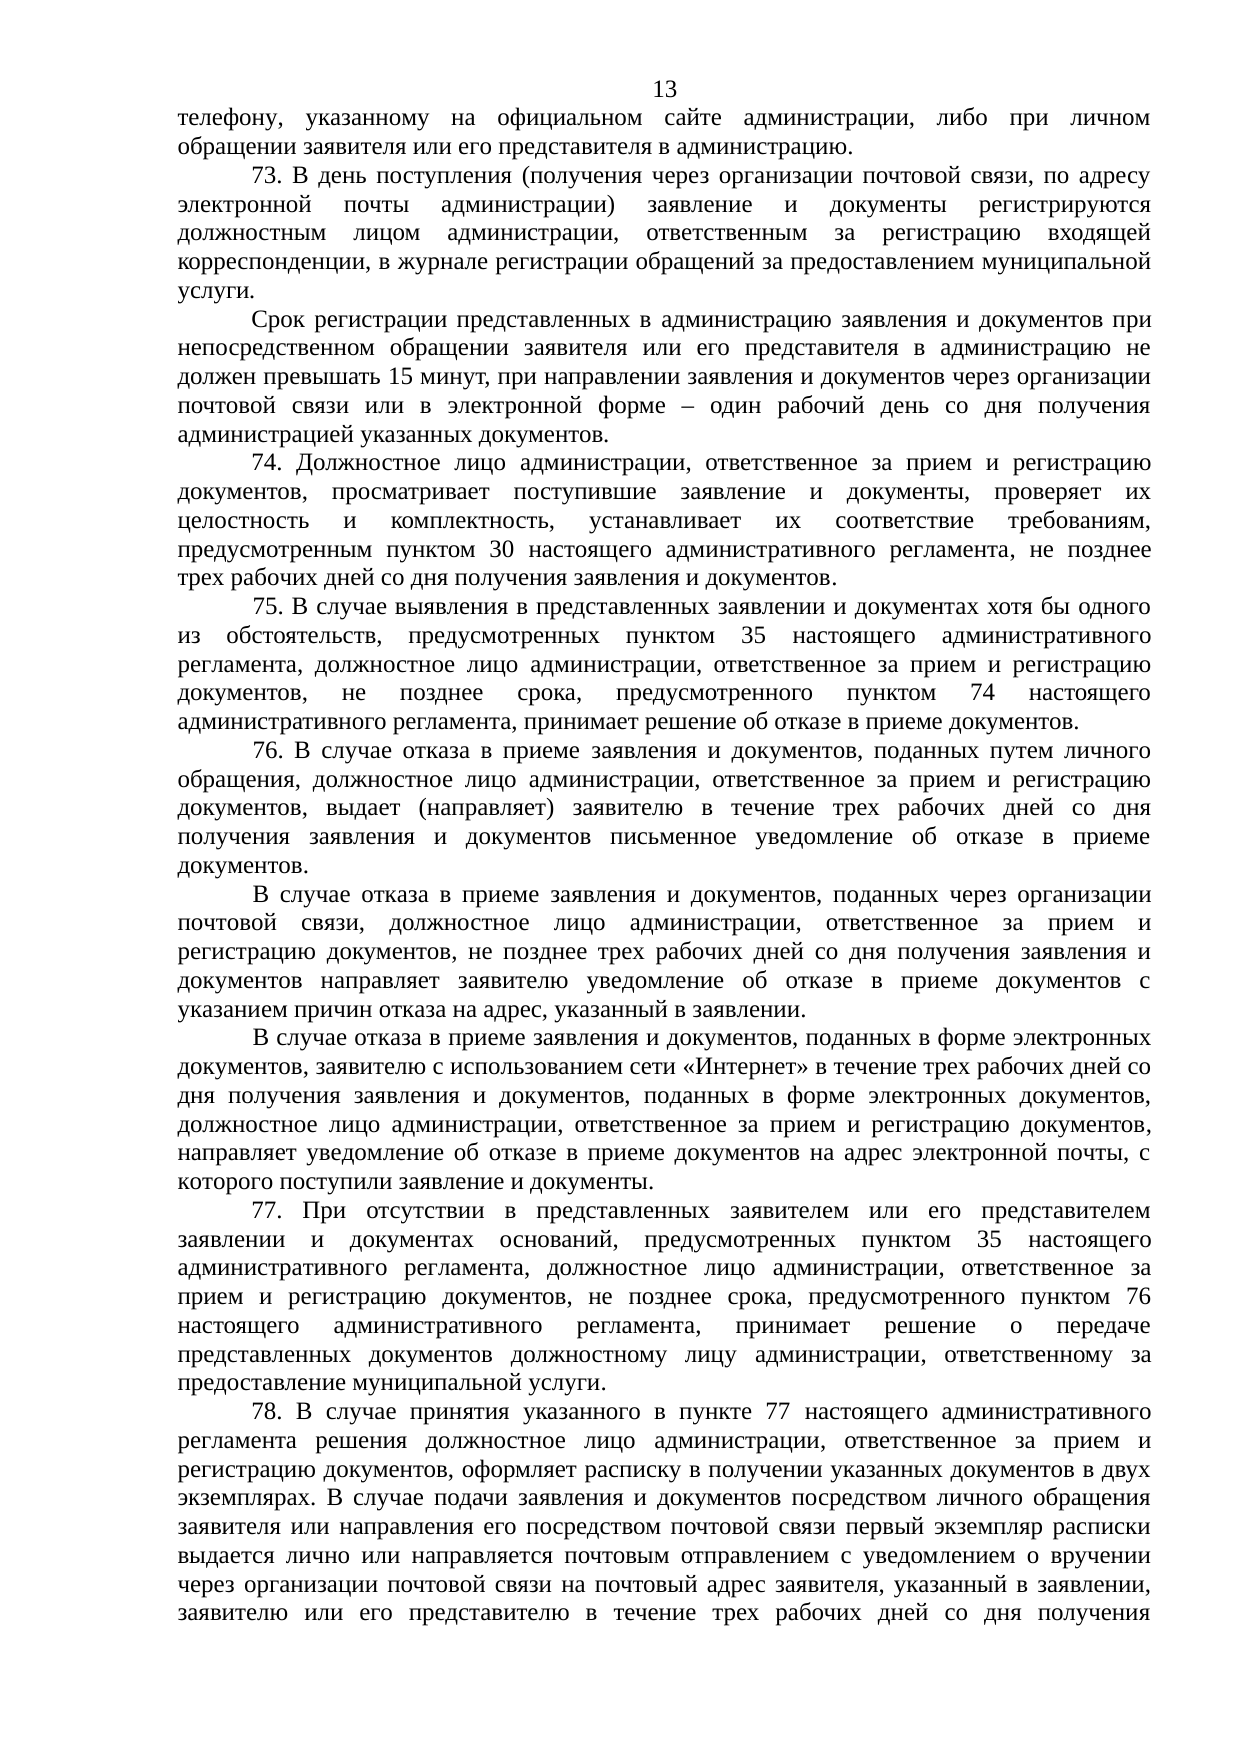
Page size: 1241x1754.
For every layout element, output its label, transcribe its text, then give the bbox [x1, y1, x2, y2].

text 77. При отсутствии в представленных заявителем или его представителем заявлении и документах оснований, предусмотренных пунктом 35 настоящего административного регламента, должностное лицо администрации, ответственное за прием и регистрацию документов, не позднее срока, предусмотренного пунктом 76 настоящего административного регламента, принимает решение о передаче представленных документов должностному лицу администрации, ответственному за предоставление муниципальной услуги. [177, 1195, 1152, 1396]
text 76. В случае отказа в приеме заявления и документов, поданных путем личного обращения, должностное лицо администрации, ответственное за прием и регистрацию документов, выдает (направляет) заявителю в течение трех рабочих дней со дня получения заявления и документов письменное уведомление об отказе в приеме документов. [177, 735, 1152, 879]
text В случае отказа в приеме заявления и документов, поданных через организации почтовой связи, должностное лицо администрации, ответственное за прием и регистрацию документов, не позднее трех рабочих дней со дня получения заявления и документов направляет заявителю уведомление об отказе в приеме документов с указанием причин отказа на адрес, указанный в заявлении. [177, 879, 1152, 1022]
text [177, 1396, 1152, 1626]
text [177, 102, 1152, 160]
text 75. В случае выявления в представленных заявлении и документах хотя бы одного из обстоятельств, предусмотренных пунктом 35 настоящего административного регламента, должностное лицо администрации, ответственное за прием и регистрацию документов, не позднее срока, предусмотренного пунктом 74 настоящего административного регламента, принимает решение об отказе в приеме документов. [177, 591, 1152, 735]
text 73. В день поступления (получения через организации почтовой связи, по адресу электронной почты администрации) заявление и документы регистрируются должностным лицом администрации, ответственным за регистрацию входящей корреспонденции, в журнале регистрации обращений за предоставлением муниципальной услуги. [177, 160, 1152, 304]
text В случае отказа в приеме заявления и документов, поданных в форме электронных документов, заявителю с использованием сети «Интернет» в течение трех рабочих дней со дня получения заявления и документов, поданных в форме электронных документов, должностное лицо администрации, ответственное за прием и регистрацию документов, направляет уведомление об отказе в приеме документов на адрес электронной почты, с которого поступили заявление и документы. [177, 1022, 1152, 1195]
text 74. Должностное лицо администрации, ответственное за прием и регистрацию документов, просматривает поступившие заявление и документы, проверяет их целостность и комплектность, устанавливает их соответствие требованиям, предусмотренным пунктом 30 настоящего административного регламента, не позднее трех рабочих дней со дня получения заявления и документов. [177, 447, 1152, 591]
text Срок регистрации представленных в администрацию заявления и документов при непосредственном обращении заявителя или его представителя в администрацию не должен превышать 15 минут, при направлении заявления и документов через организации почтовой связи или в электронной форме – один рабочий день со дня получения администрацией указанных документов. [177, 304, 1152, 447]
